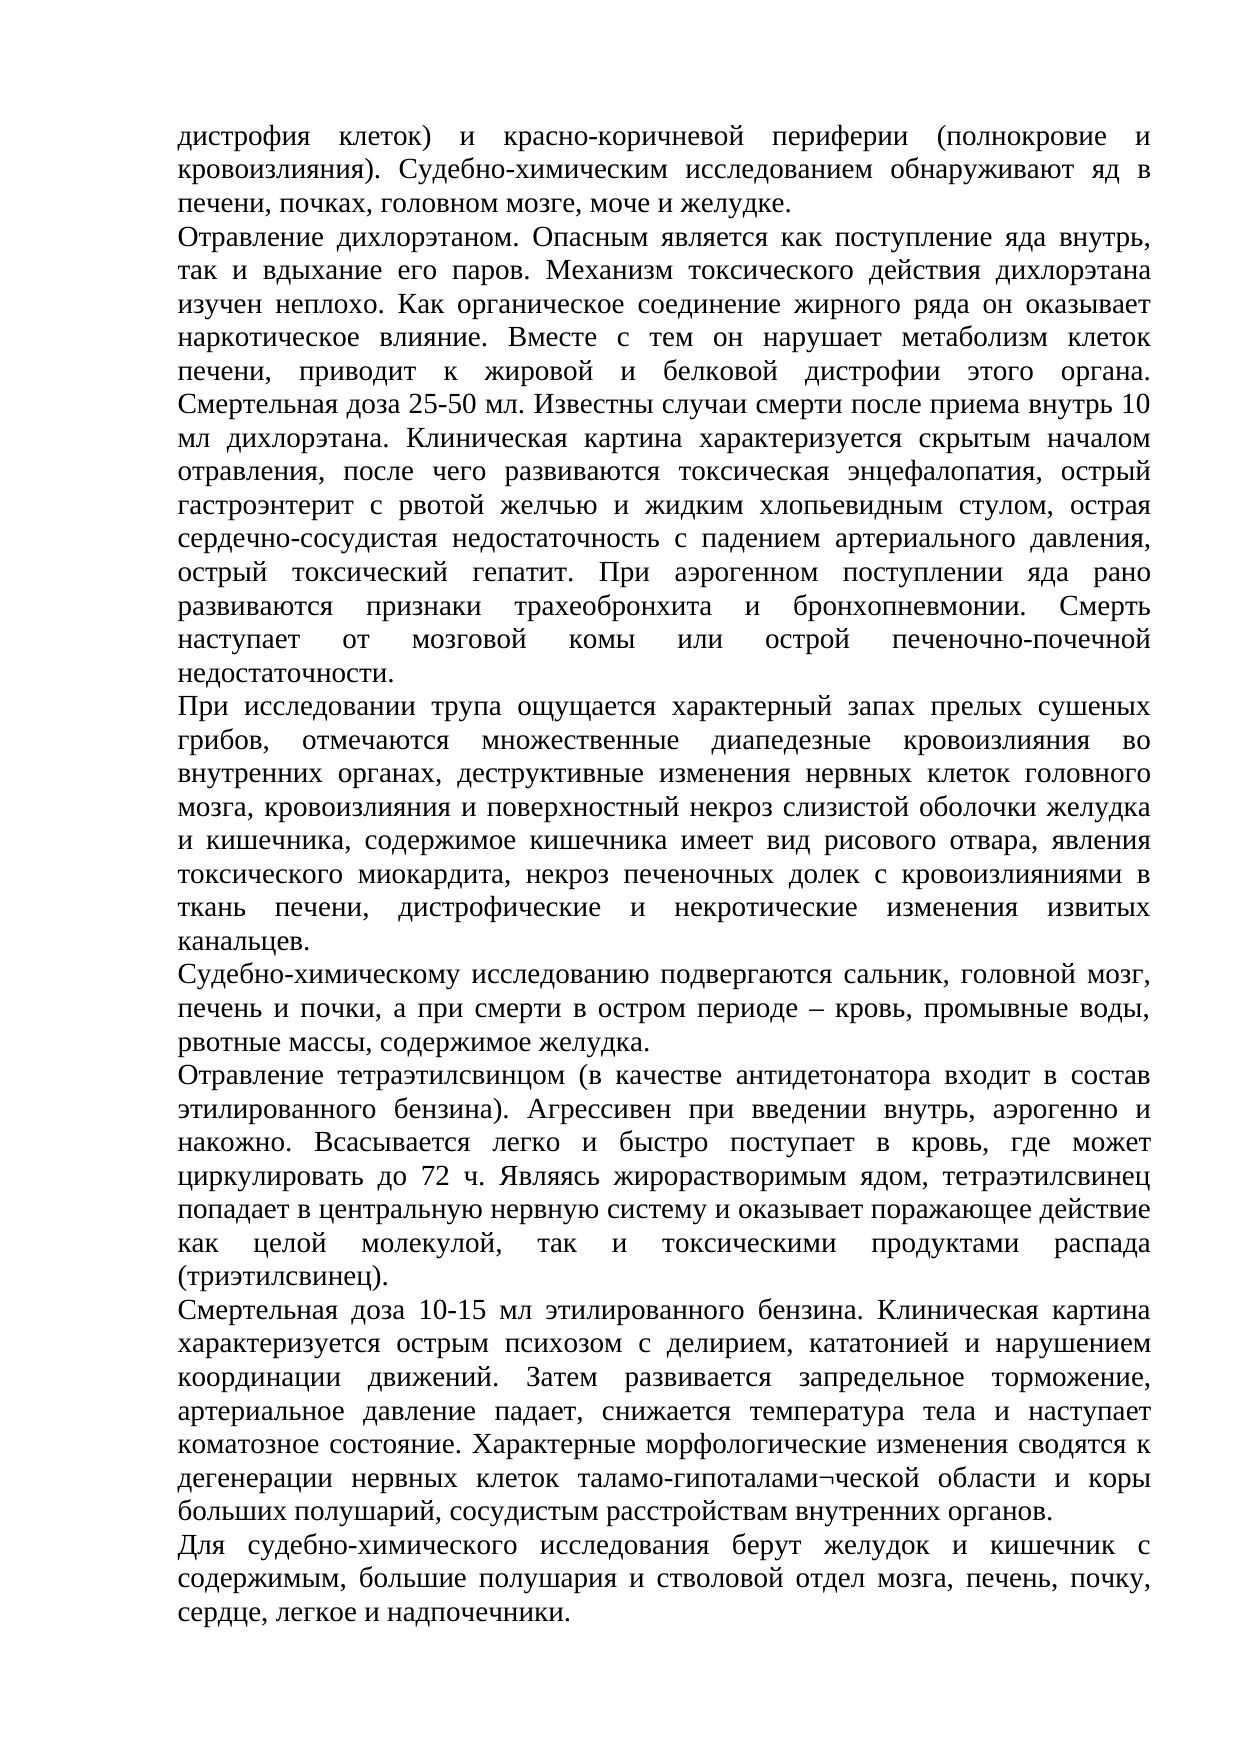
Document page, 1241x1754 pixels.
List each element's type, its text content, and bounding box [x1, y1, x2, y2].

text Отравление дихлорэтаном. Опасным является как поступление яда внутрь, так и вдыхание его паров. Механизм токсического действия дихлорэтана изучен неплохо. Как органическое соединение жирного ряда он оказывает наркотическое влияние. Вместе с тем он нарушает метаболизм клеток печени, приводит к жировой и белковой дистрофии этого органа. Смертельная доза 25-50 мл. Известны случаи смерти после приема внутрь 10 мл дихлорэтана. Клиническая картина характеризуется скрытым началом отравления, после чего развиваются токсическая энцефалопатия, острый гастроэнтерит с рвотой желчью и жидким хлопьевидным стулом, острая сердечно-сосудистая недостаточность с падением артериального давления, острый токсический гепатит. При аэрогенном поступлении яда рано развиваются признаки трахеобронхита и бронхопневмонии. Смерть наступает от мозговой комы или острой печеночно-почечной недостаточности. [177, 219, 1152, 688]
text Судебно-химическому исследованию подвергаются сальник, головной мозг, печень и почки, а при смерти в остром периоде – кровь, промывные воды, рвотные массы, содержимое желудка. [177, 957, 1152, 1057]
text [177, 118, 1152, 219]
text Смертельная доза 10-15 мл этилированного бензина. Клиническая картина характеризуется острым психозом с делирием, кататонией и нарушением координации движений. Затем развивается запредельное торможение, артериальное давление падает, снижается температура тела и наступает коматозное состояние. Характерные морфологические изменения сводятся к дегенерации нервных клеток таламо-гипоталами¬ческой области и коры больших полушарий, сосудистым расстройствам внутренних органов. [177, 1292, 1152, 1527]
text При исследовании трупа ощущается характерный запах прелых сушеных грибов, отмечаются множественные диапедезные кровоизлияния во внутренних органах, деструктивные изменения нервных клеток головного мозга, кровоизлияния и поверхностный некроз слизистой оболочки желудка и кишечника, содержимое кишечника имеет вид рисового отвара, явления токсического миокардита, некроз печеночных долек с кровоизлияниями в ткань печени, дистрофические и некротические изменения извитых канальцев. [177, 688, 1152, 957]
text Отравление тетраэтилсвинцом (в качестве антидетонатора входит в состав этилированного бензина). Агрессивен при введении внутрь, аэрогенно и накожно. Всасывается легко и быстро поступает в кровь, где может циркулировать до 72 ч. Являясь жирорастворимым ядом, тетраэтилсвинец попадает в центральную нервную систему и оказывает поражающее действие как целой молекулой, так и токсическими продуктами распада (триэтилсвинец). [177, 1057, 1152, 1292]
text Для судебно-химического исследования берут желудок и кишечник с содержимым, большие полушария и стволовой отдел мозга, печень, почку, сердце, легкое и надпочечники. [177, 1527, 1152, 1627]
